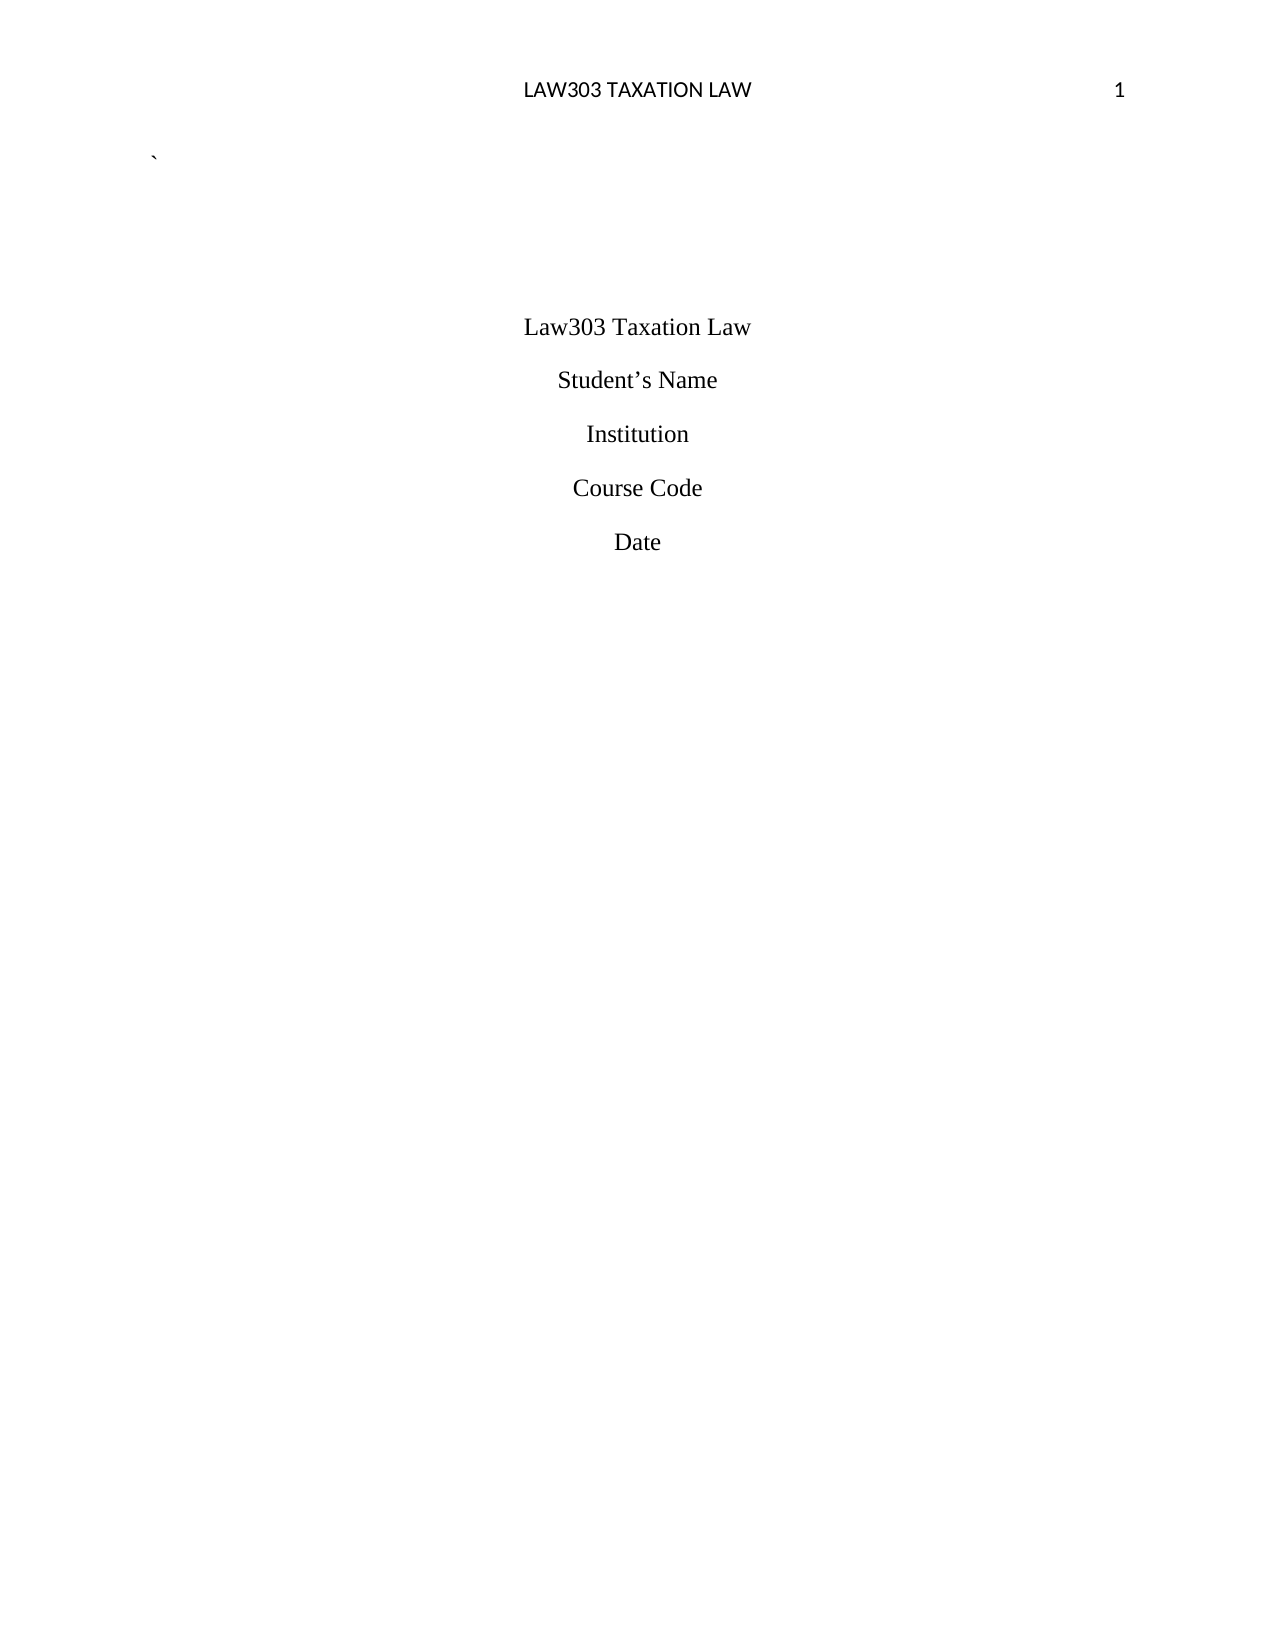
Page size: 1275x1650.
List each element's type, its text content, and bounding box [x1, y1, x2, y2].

text Student’s Name [150, 365, 1125, 394]
text Law303 Taxation Law [150, 312, 1125, 340]
text Date [150, 527, 1125, 556]
text Institution [150, 419, 1125, 448]
text ` [150, 150, 1125, 179]
text Course Code [150, 473, 1125, 502]
